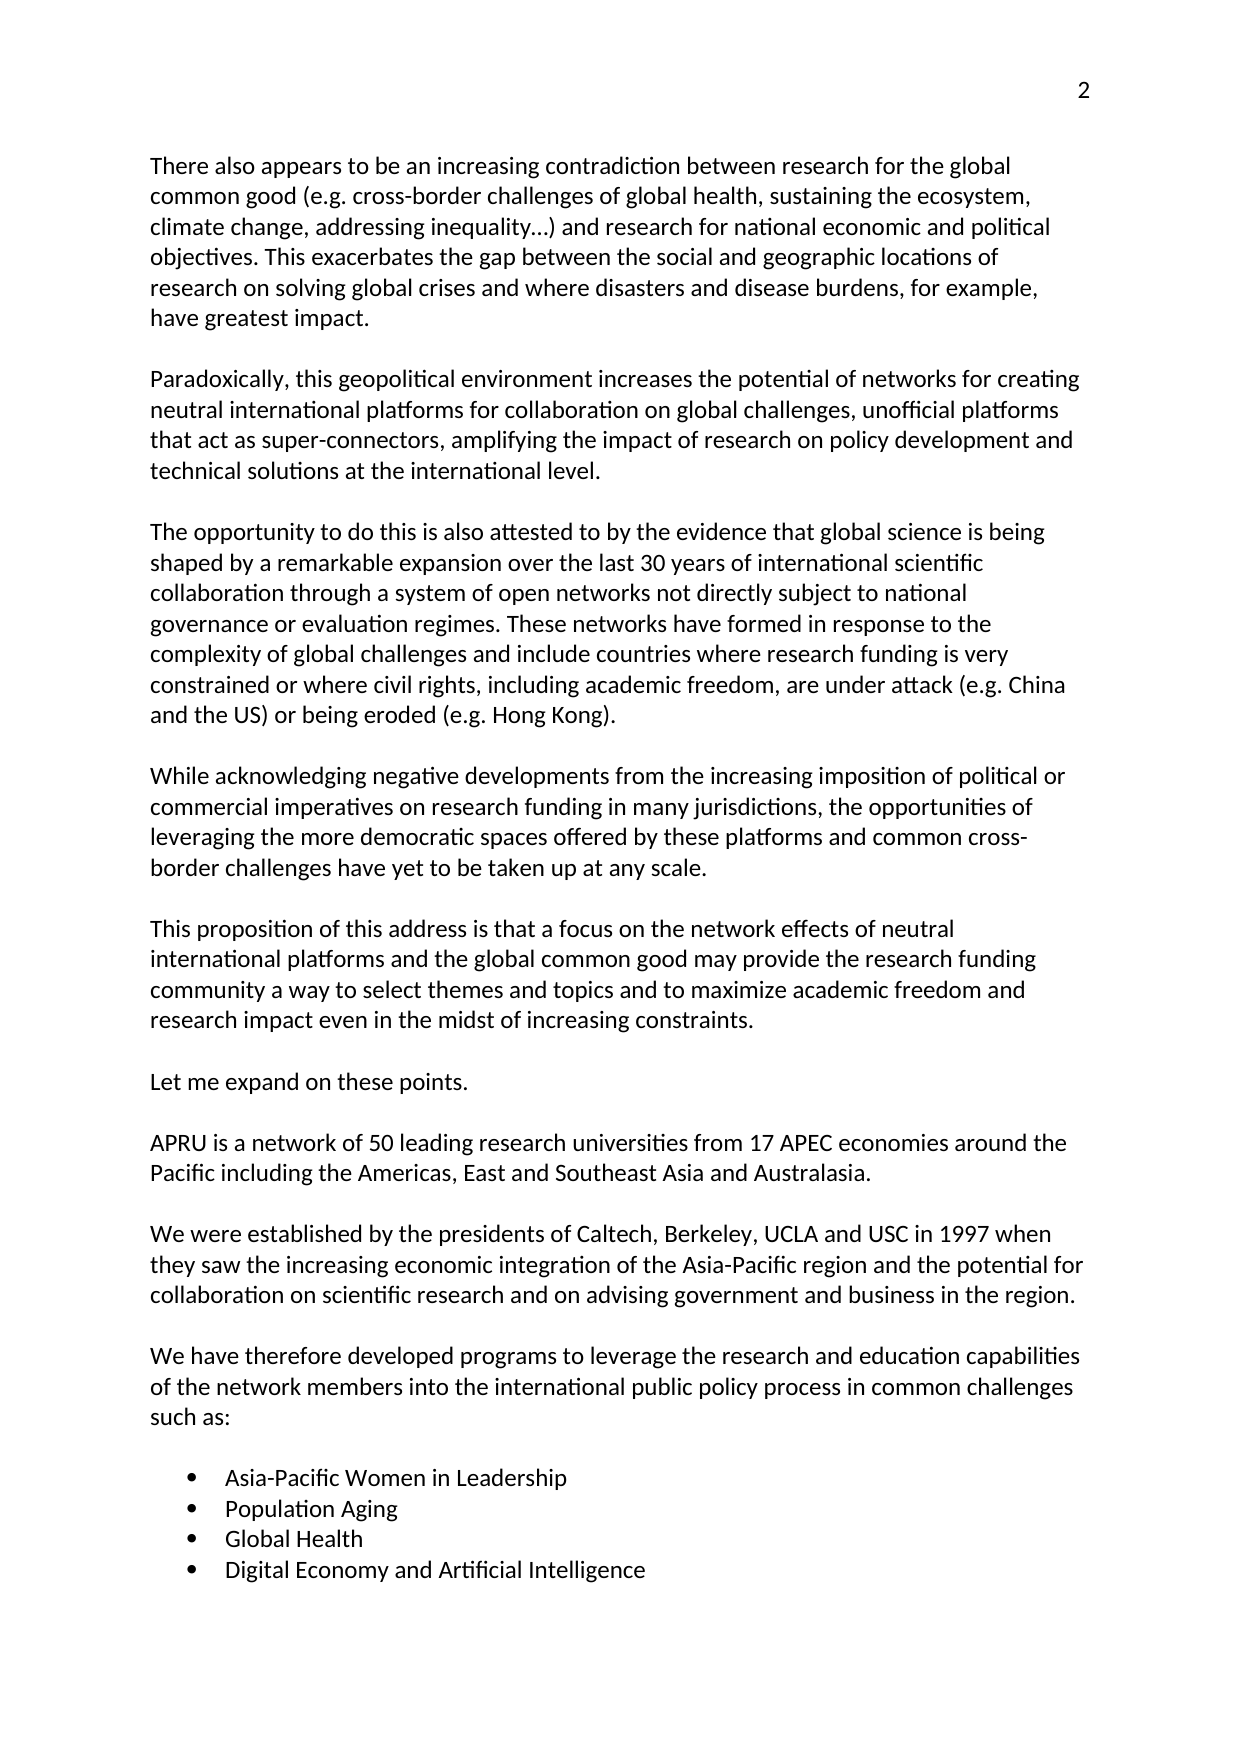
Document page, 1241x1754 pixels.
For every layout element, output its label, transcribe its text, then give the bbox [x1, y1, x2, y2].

text We were established by the presidents of Caltech, Berkeley, UCLA and USC in 1997 when they saw the increasing economic integration of the Asia-Pacific region and the potential for collaboration on scientific research and on advising government and business in the region. [150, 1218, 1090, 1310]
list Population Aging [187, 1493, 1090, 1523]
text The opportunity to do this is also attested to by the evidence that global science is being shaped by a remarkable expansion over the last 30 years of international scientific collaboration through a system of open networks not directly subject to national governance or evaluation regimes. These networks have formed in response to the complexity of global challenges and include countries where research funding is very constrained or where civil rights, including academic freedom, are under attack (e.g. China and the US) or being eroded (e.g. Hong Kong). [150, 516, 1090, 730]
text APRU is a network of 50 leading research universities from 17 APEC economies around the Pacific including the Americas, East and Southeast Asia and Australasia. [150, 1127, 1090, 1188]
text We have therefore developed programs to leverage the research and education capabilities of the network members into the international public policy process in common challenges such as: [150, 1340, 1090, 1432]
text While acknowledging negative developments from the increasing imposition of political or commercial imperatives on research funding in many jurisdictions, the opportunities of leveraging the more democratic spaces offered by these platforms and common cross-border challenges have yet to be taken up at any scale. [150, 760, 1090, 882]
text There also appears to be an increasing contradiction between research for the global common good (e.g. cross-border challenges of global health, sustaining the ecosystem, climate change, addressing inequality…) and research for national economic and political objectives. This exacerbates the gap between the social and geographic locations of research on solving global crises and where disasters and disease burdens, for example, have greatest impact. [150, 150, 1090, 333]
text Let me expand on these points. [150, 1066, 1090, 1096]
list Digital Economy and Artificial Intelligence [187, 1554, 1090, 1584]
text This proposition of this address is that a focus on the network effects of neutral international platforms and the global common good may provide the research funding community a way to select themes and topics and to maximize academic freedom and research impact even in the midst of increasing constraints. [150, 913, 1090, 1035]
list Asia-Pacific Women in Leadership [187, 1462, 1090, 1493]
list Global Health [187, 1523, 1090, 1554]
text Paradoxically, this geopolitical environment increases the potential of networks for creating neutral international platforms for collaboration on global challenges, unofficial platforms that act as super-connectors, amplifying the impact of research on policy development and technical solutions at the international level. [150, 364, 1090, 486]
